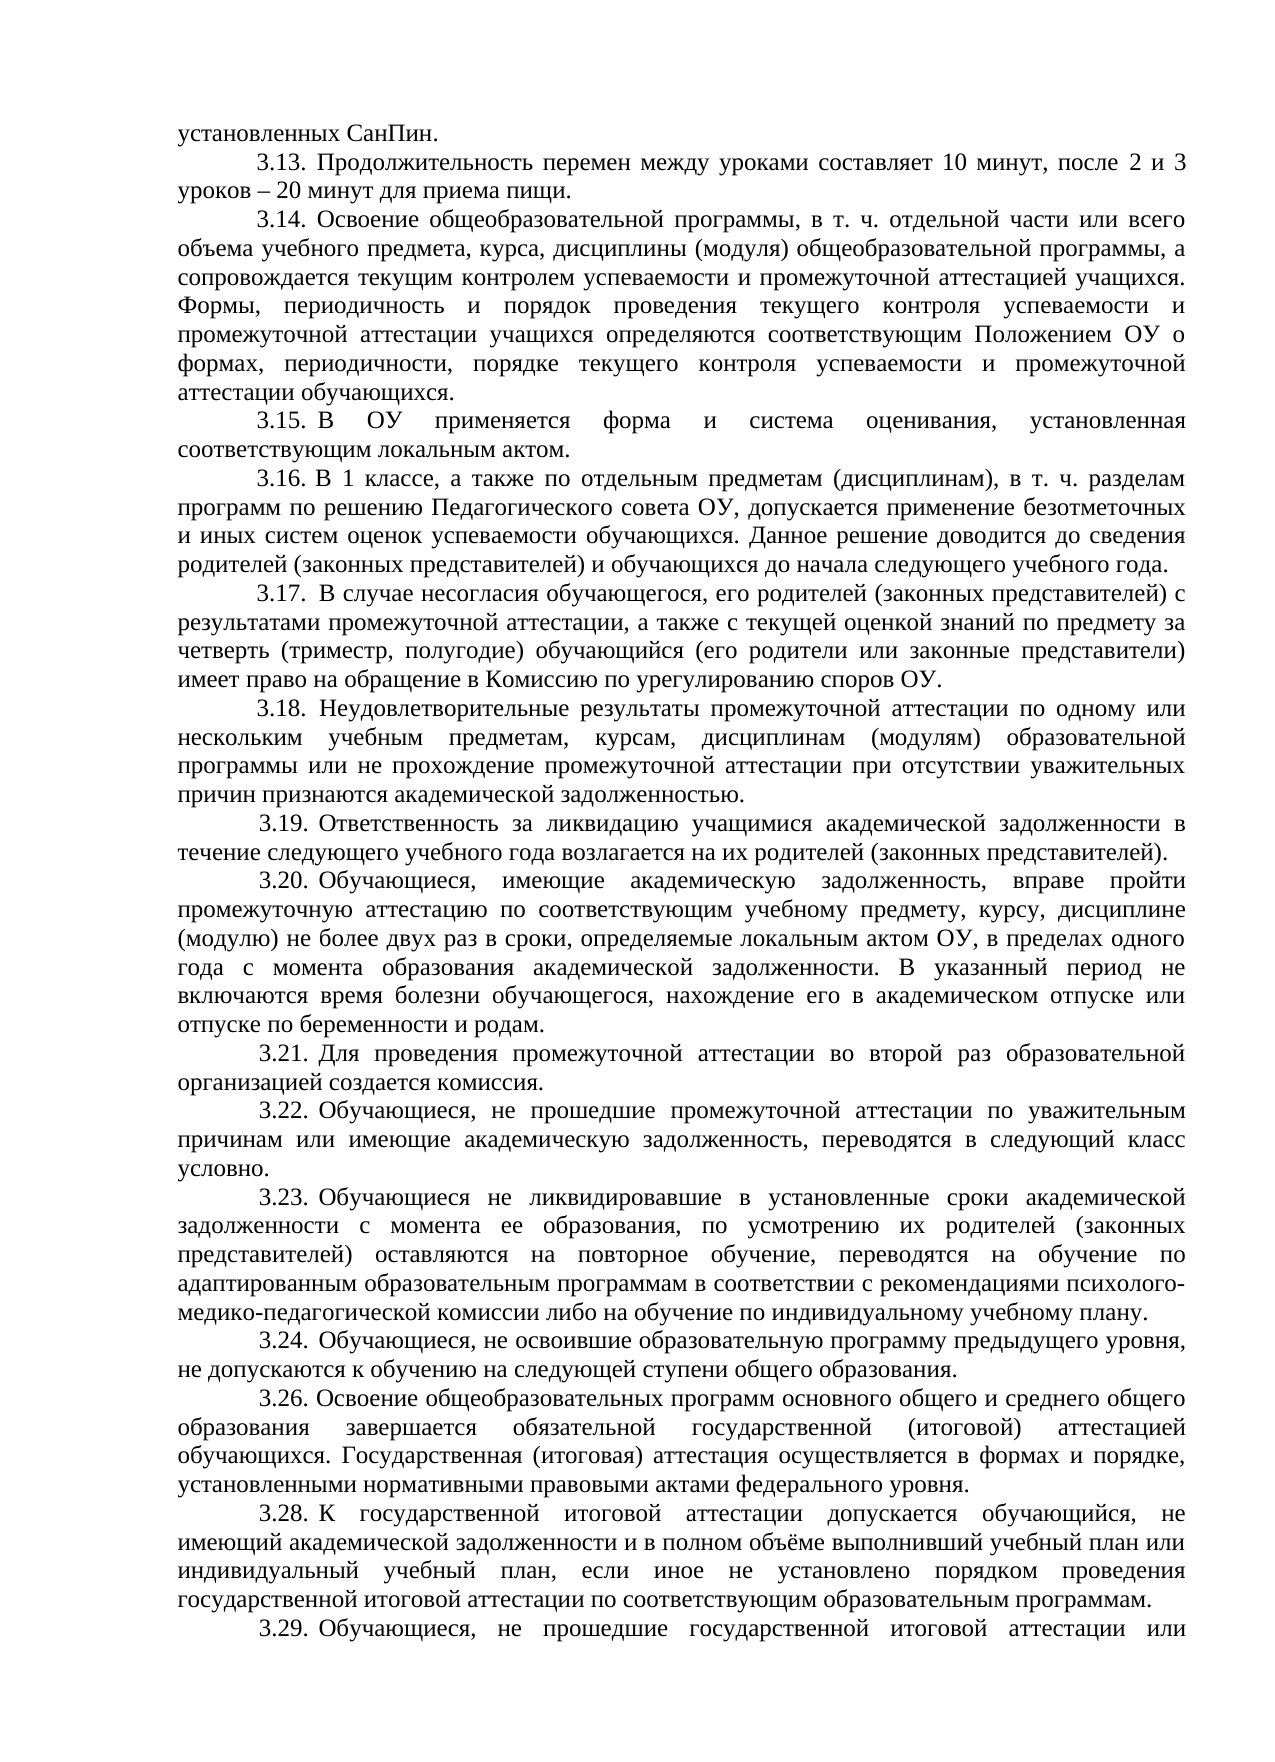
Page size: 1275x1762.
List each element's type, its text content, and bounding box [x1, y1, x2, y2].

list В ОУ применяется форма и система оценивания, установленная соответствующим локальным актом. [177, 406, 1186, 463]
list Обучающиеся, не освоившие образовательную программу предыдущего уровня, не допускаются к обучению на следующей ступени общего образования. [177, 1326, 1186, 1383]
list Обучающиеся, имеющие академическую задолженность, вправе пройти промежуточную аттестацию по соответствующим учебному предмету, курсу, дисциплине (модулю) не более двух раз в сроки, определяемые локальным актом ОУ, в пределах одного года с момента образования академической задолженности. В указанный период не включаются время болезни обучающегося, нахождение его в академическом отпуске или отпуске по беременности и родам. [177, 866, 1186, 1038]
list К государственной итоговой аттестации допускается обучающийся, не имеющий академической задолженности и в полном объёме выполнивший учебный план или индивидуальный учебный план, если иное не установлено порядком проведения государственной итоговой аттестации по соответствующим образовательным программам. [177, 1498, 1186, 1613]
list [177, 1613, 1186, 1642]
list Обучающиеся не ликвидировавшие в установленные сроки академической задолженности с момента ее образования, по усмотрению их родителей (законных представителей) оставляются на повторное обучение, переводятся на обучение по адаптированным образовательным программам в соответствии с рекомендациями психолого-медико-педагогической комиссии либо на обучение по индивидуальному учебному плану. [177, 1182, 1186, 1326]
list В случае несогласия обучающегося, его родителей (законных представителей) с результатами промежуточной аттестации, а также с текущей оценкой знаний по предмету за четверть (триместр, полугодие) обучающийся (его родители или законные представители) имеет право на обращение в Комиссию по урегулированию споров ОУ. [177, 578, 1186, 693]
text 3.26. Освоение общеобразовательных программ основного общего и среднего общего образования завершается обязательной государственной (итоговой) аттестацией обучающихся. Государственная (итоговая) аттестация осуществляется в формах и порядке, установленными нормативными правовыми актами федерального уровня. [177, 1383, 1186, 1498]
list Ответственность за ликвидацию учащимися академической задолженности в течение следующего учебного года возлагается на их родителей (законных представителей). [177, 808, 1186, 866]
list В 1 классе, а также по отдельным предметам (дисциплинам), в т. ч. разделам программ по решению Педагогического совета ОУ, допускается применение безотметочных и иных систем оценок успеваемости обучающихся. Данное решение доводится до сведения родителей (законных представителей) и обучающихся до начала следующего учебного года. [177, 463, 1186, 578]
list Неудовлетворительные результаты промежуточной аттестации по одному или нескольким учебным предметам, курсам, дисциплинам (модулям) образовательной программы или не прохождение промежуточной аттестации при отсутствии уважительных причин признаются академической задолженностью. [177, 693, 1186, 808]
list Освоение общеобразовательной программы, в т. ч. отдельной части или всего объема учебного предмета, курса, дисциплины (модуля) общеобразовательной программы, а сопровождается текущим контролем успеваемости и промежуточной аттестацией учащихся. Формы, периодичность и порядок проведения текущего контроля успеваемости и промежуточной аттестации учащихся определяются соответствующим Положением ОУ о формах, периодичности, порядке текущего контроля успеваемости и промежуточной аттестации обучающихся. [177, 204, 1186, 406]
list Обучающиеся, не прошедшие промежуточной аттестации по уважительным причинам или имеющие академическую задолженность, переводятся в следующий класс условно. [177, 1096, 1186, 1182]
list Продолжительность перемен между уроками составляет 10 минут, после 2 и 3 уроков – 20 минут для приема пищи. [177, 147, 1186, 204]
list Для проведения промежуточной аттестации во второй раз образовательной организацией создается комиссия. [177, 1038, 1186, 1096]
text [177, 118, 1186, 147]
